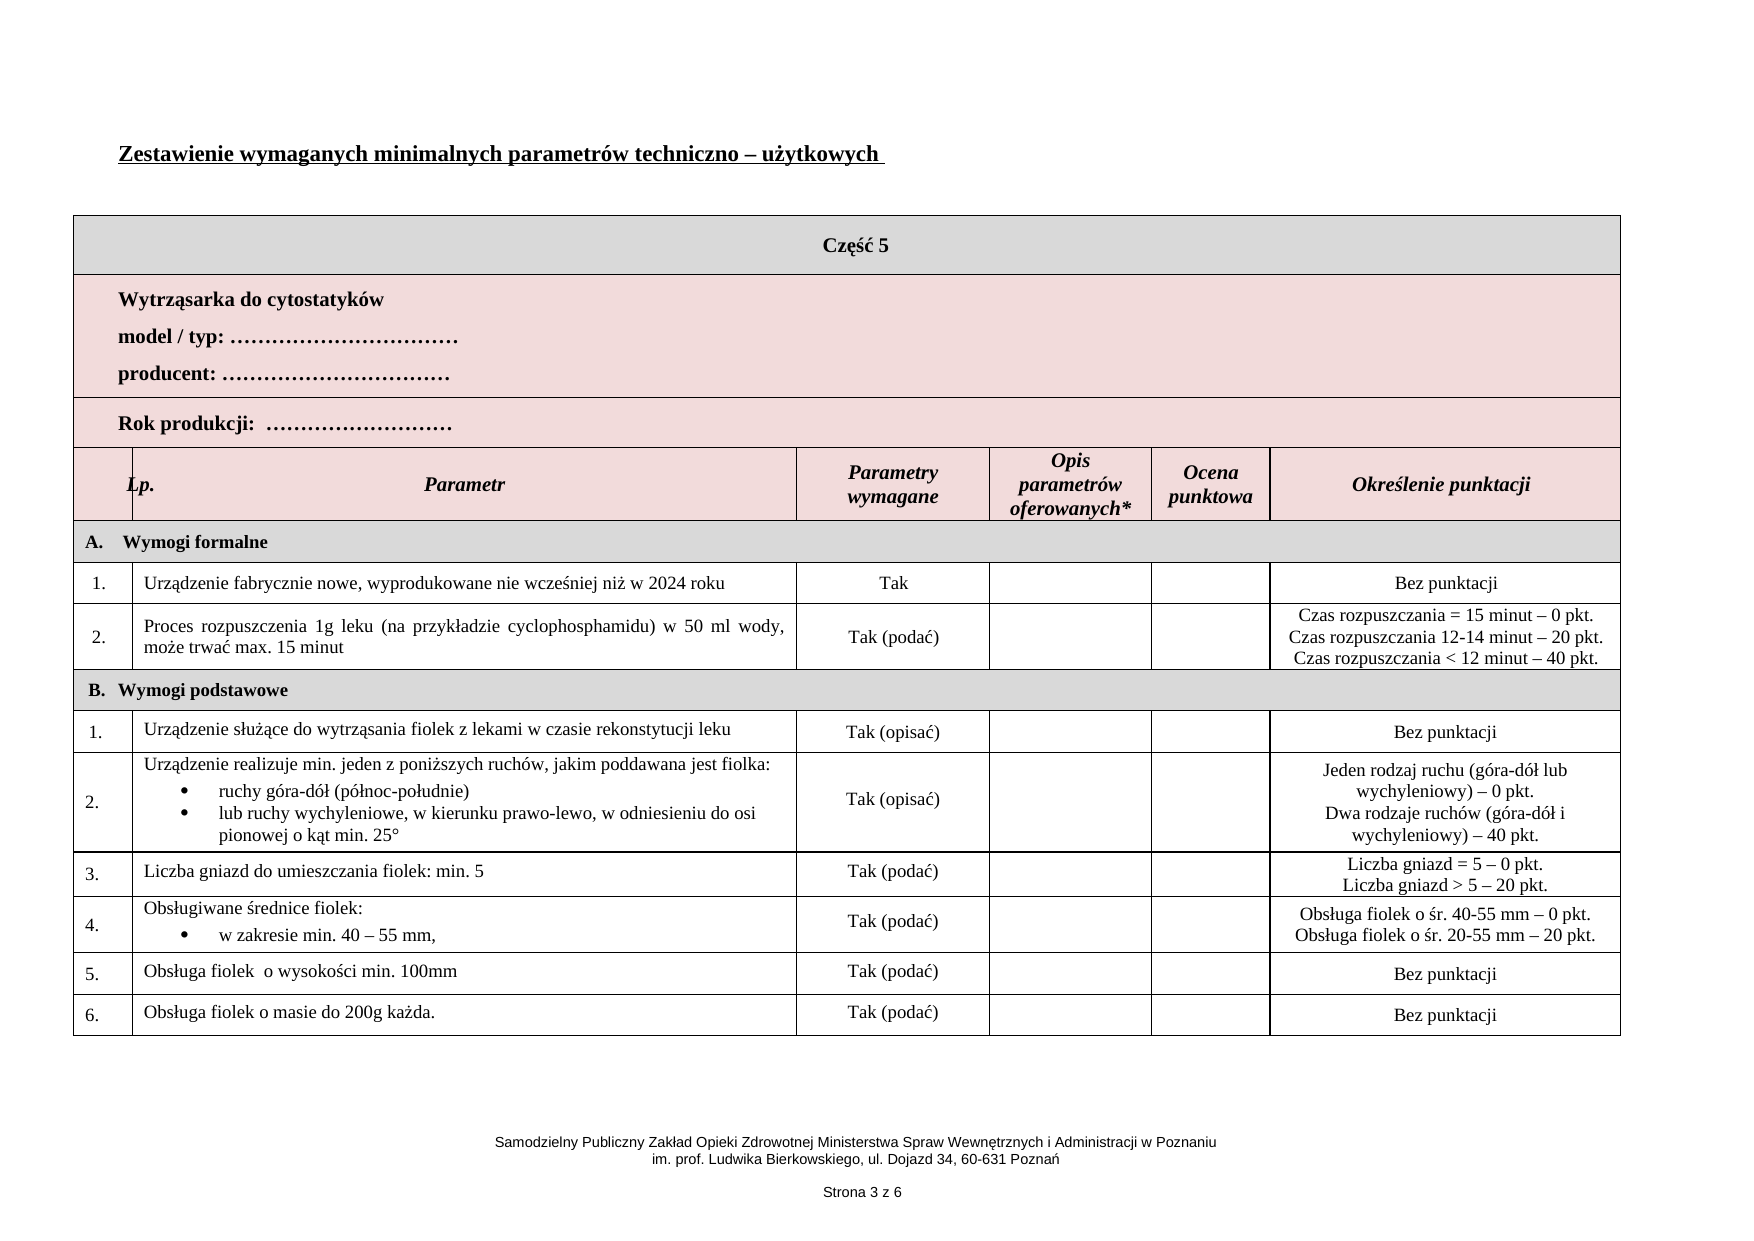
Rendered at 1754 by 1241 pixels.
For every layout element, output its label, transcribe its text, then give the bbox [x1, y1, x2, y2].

table_cell Urządzenie realizuje min. jeden z poniższych ruchów, jakim poddawana jest fiolka: ruchy góra-dół (północ-południe) lub ruchy wychyleniowe, w kierunku prawo-lewo, w odniesieniu do osi pionowej o kąt min. 25° [133, 753, 796, 851]
table_cell Obsługa fiolek o wysokości min. 100mm [133, 953, 796, 993]
table_header Część 5 [74, 216, 1620, 274]
table_cell Tak (podać) [797, 853, 989, 896]
table_cell Wymogi podstawowe [74, 670, 1620, 710]
table_cell [990, 604, 1151, 669]
table_cell Bez punktacji [1271, 995, 1620, 1035]
table_cell Tak [797, 563, 989, 603]
table_cell [74, 711, 132, 752]
table_cell Bez punktacji [1271, 711, 1620, 752]
table_cell Tak (podać) [797, 953, 989, 993]
table_cell Lp. [74, 448, 132, 520]
table_cell Liczba gniazd do umieszczania fiolek: min. 5 [133, 853, 796, 896]
table_cell [990, 563, 1151, 603]
table_cell Obsługa fiolek o masie do 200g każda. [133, 995, 796, 1035]
table_cell Parametry wymagane [797, 448, 989, 520]
table_cell [1152, 953, 1269, 993]
table_cell [1152, 563, 1269, 603]
table_cell Parametr [133, 448, 796, 520]
table_cell Liczba gniazd = 5 – 0 pkt. Liczba gniazd > 5 – 20 pkt. [1271, 853, 1620, 896]
table_cell [74, 563, 132, 603]
table_cell [74, 897, 132, 952]
table_cell Proces rozpuszczenia 1g leku (na przykładzie cyclophosphamidu) w 50 ml wody, może trwać max. 15 minut [133, 604, 796, 669]
text Zestawienie wymaganych minimalnych parametrów techniczno – użytkowych [118, 140, 1606, 166]
table_cell [990, 753, 1151, 851]
table_cell Wytrząsarka do cytostatyków model / typ: …………………………… producent: …………………………… [74, 275, 1620, 397]
table_cell Czas rozpuszczania = 15 minut – 0 pkt. Czas rozpuszczania 12-14 minut – 20 pkt. Czas rozpuszczania < 12 minut – 40 pkt. [1271, 604, 1620, 669]
table_cell Tak (podać) [797, 995, 989, 1035]
table_cell [1152, 995, 1269, 1035]
table_cell Tak (podać) [797, 897, 989, 952]
table_cell [1152, 711, 1269, 752]
table_cell [990, 897, 1151, 952]
table_cell Bez punktacji [1271, 953, 1620, 993]
table_cell [74, 604, 132, 669]
table_cell Urządzenie fabrycznie nowe, wyprodukowane nie wcześniej niż w 2024 roku [133, 563, 796, 603]
table_cell [74, 753, 132, 851]
table_cell [74, 953, 132, 993]
table_cell Opis parametrów oferowanych* [990, 448, 1151, 520]
table_cell [1152, 604, 1269, 669]
table_cell [74, 853, 132, 896]
table_cell Jeden rodzaj ruchu (góra-dół lub wychyleniowy) – 0 pkt. Dwa rodzaje ruchów (góra-dół i wychyleniowy) – 40 pkt. [1271, 753, 1620, 851]
table_cell [990, 711, 1151, 752]
table_cell Tak (opisać) [797, 711, 989, 752]
table_cell [990, 953, 1151, 993]
table_cell Obsługa fiolek o śr. 40-55 mm – 0 pkt. Obsługa fiolek o śr. 20-55 mm – 20 pkt. [1271, 897, 1620, 952]
table_cell [1152, 753, 1269, 851]
table_cell Tak (podać) [797, 604, 989, 669]
table_cell [1152, 853, 1269, 896]
table_cell Ocena punktowa [1152, 448, 1269, 520]
table_cell [990, 995, 1151, 1035]
table_cell [1152, 897, 1269, 952]
table_cell Tak (opisać) [797, 753, 989, 851]
table_cell [74, 995, 132, 1035]
table_cell [990, 853, 1151, 896]
table_cell Obsługiwane średnice fiolek: w zakresie min. 40 – 55 mm, [133, 897, 796, 952]
table_cell Urządzenie służące do wytrząsania fiolek z lekami w czasie rekonstytucji leku [133, 711, 796, 752]
table_cell Bez punktacji [1271, 563, 1620, 603]
table_cell Wymogi formalne [74, 521, 1620, 562]
table_cell Określenie punktacji [1271, 448, 1620, 520]
table_cell Rok produkcji: ……………………… [74, 398, 1620, 447]
